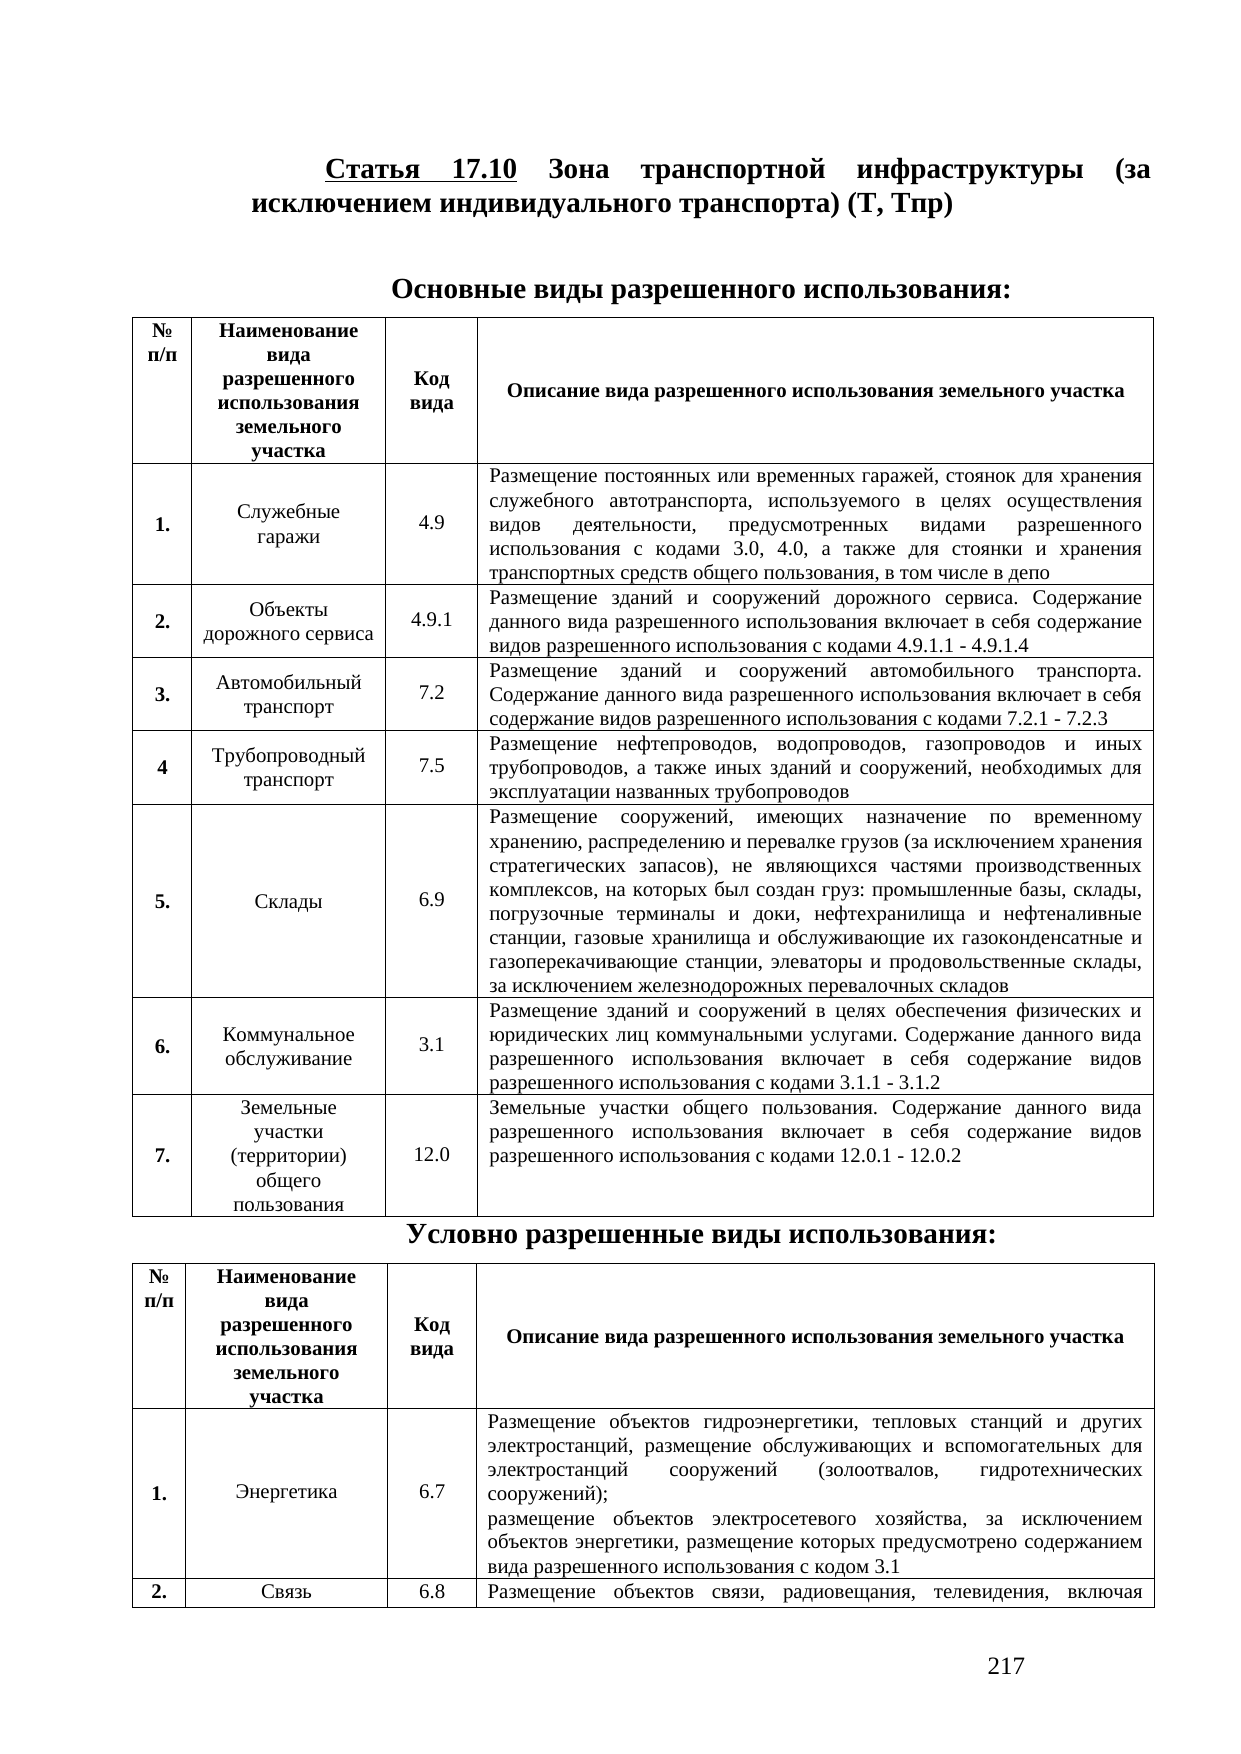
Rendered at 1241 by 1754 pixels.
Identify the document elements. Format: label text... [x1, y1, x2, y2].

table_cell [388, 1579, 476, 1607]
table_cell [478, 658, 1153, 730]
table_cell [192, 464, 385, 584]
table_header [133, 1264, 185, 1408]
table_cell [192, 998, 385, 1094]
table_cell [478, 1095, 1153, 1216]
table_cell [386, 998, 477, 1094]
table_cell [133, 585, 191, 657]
text Основные виды разрешенного использования: [251, 271, 1152, 304]
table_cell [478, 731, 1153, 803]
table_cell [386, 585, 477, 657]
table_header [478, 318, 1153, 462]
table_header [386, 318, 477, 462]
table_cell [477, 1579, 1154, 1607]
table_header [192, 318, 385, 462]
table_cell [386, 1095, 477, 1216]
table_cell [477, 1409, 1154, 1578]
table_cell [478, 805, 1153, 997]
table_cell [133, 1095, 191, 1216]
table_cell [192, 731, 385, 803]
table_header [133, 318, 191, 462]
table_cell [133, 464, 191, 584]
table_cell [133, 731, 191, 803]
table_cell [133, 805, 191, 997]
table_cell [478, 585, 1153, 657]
text Условно разрешенные виды использования: [251, 1217, 1152, 1250]
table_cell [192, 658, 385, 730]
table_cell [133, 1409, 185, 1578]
text Статья 17.10 Зона транспортной инфраструктуры (за исключением индивидуального транспорта) (Т, Тпр) [251, 152, 1152, 219]
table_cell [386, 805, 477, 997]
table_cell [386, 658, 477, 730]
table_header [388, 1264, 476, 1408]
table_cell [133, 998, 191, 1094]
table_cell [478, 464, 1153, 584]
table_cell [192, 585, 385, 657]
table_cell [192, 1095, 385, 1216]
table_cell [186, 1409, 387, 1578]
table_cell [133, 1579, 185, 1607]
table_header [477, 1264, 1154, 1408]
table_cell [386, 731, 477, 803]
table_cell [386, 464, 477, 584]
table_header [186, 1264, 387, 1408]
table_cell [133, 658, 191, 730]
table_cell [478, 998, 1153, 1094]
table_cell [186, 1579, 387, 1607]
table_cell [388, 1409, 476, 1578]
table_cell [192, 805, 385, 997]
